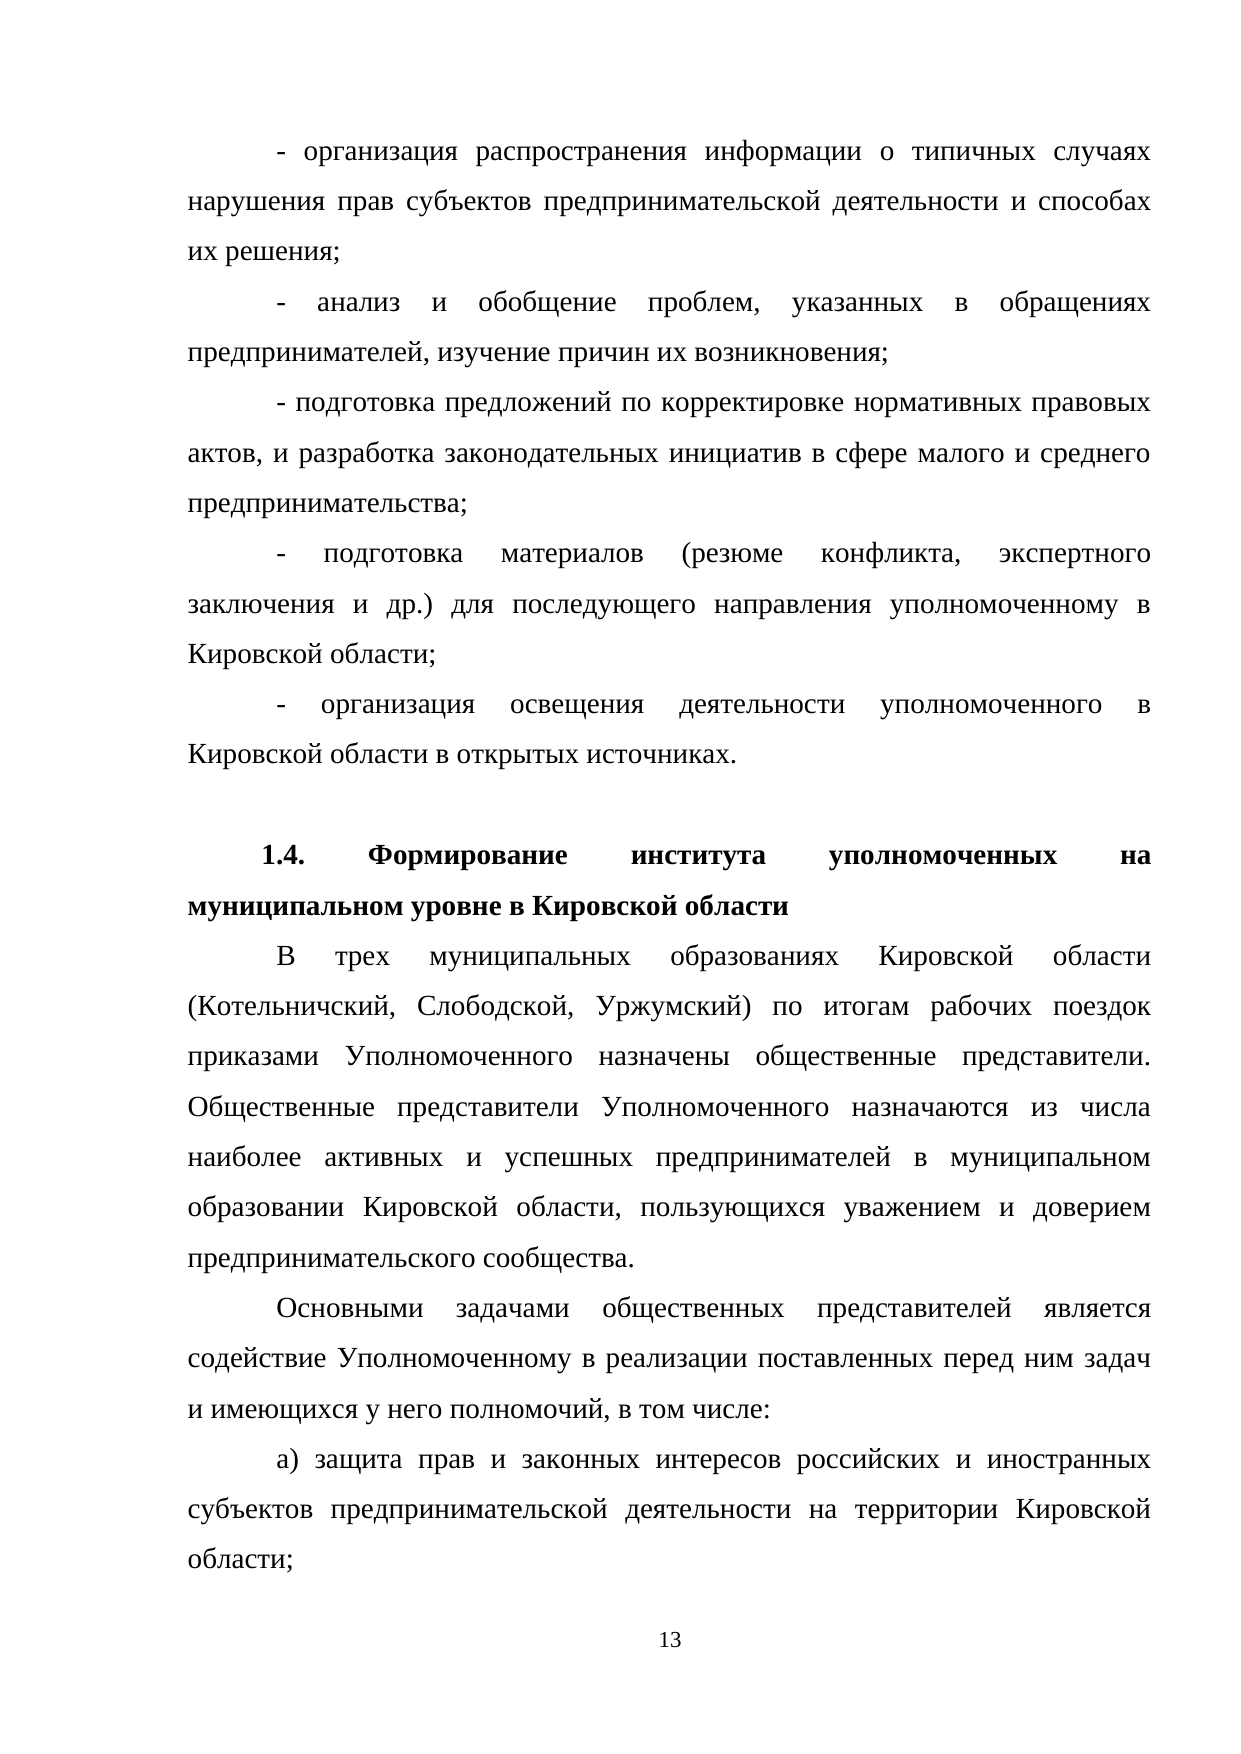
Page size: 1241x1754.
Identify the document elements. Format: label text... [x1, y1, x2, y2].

text 1.4. Формирование института уполномоченных на муниципальном уровне в Кировской области [187, 837, 1152, 921]
text - организация освещения деятельности уполномоченного в Кировской области в открытых источниках. [187, 686, 1152, 770]
text Основными задачами общественных представителей является содействие Уполномоченному в реализации поставленных перед ним задач и имеющихся у него полномочий, в том числе: [187, 1290, 1152, 1424]
text В трех муниципальных образованиях Кировской области (Котельничский, Слободской, Уржумский) по итогам рабочих поездок приказами Уполномоченного назначены общественные представители. Общественные представители Уполномоченного назначаются из числа наиболее активных и успешных предпринимателей в муниципальном образовании Кировской области, пользующихся уважением и доверием предпринимательского сообщества. [187, 938, 1152, 1273]
text - организация распространения информации о типичных случаях нарушения прав субъектов предпринимательской деятельности и способах их решения; [187, 133, 1152, 267]
text - подготовка предложений по корректировке нормативных правовых актов, и разработка законодательных инициатив в сфере малого и среднего предпринимательства; [187, 384, 1152, 519]
text а) защита прав и законных интересов российских и иностранных субъектов предпринимательской деятельности на территории Кировской области; [187, 1441, 1152, 1575]
text - подготовка материалов (резюме конфликта, экспертного заключения и др.) для последующего направления уполномоченному в Кировской области; [187, 535, 1152, 669]
text - анализ и обобщение проблем, указанных в обращениях предпринимателей, изучение причин их возникновения; [187, 284, 1152, 368]
